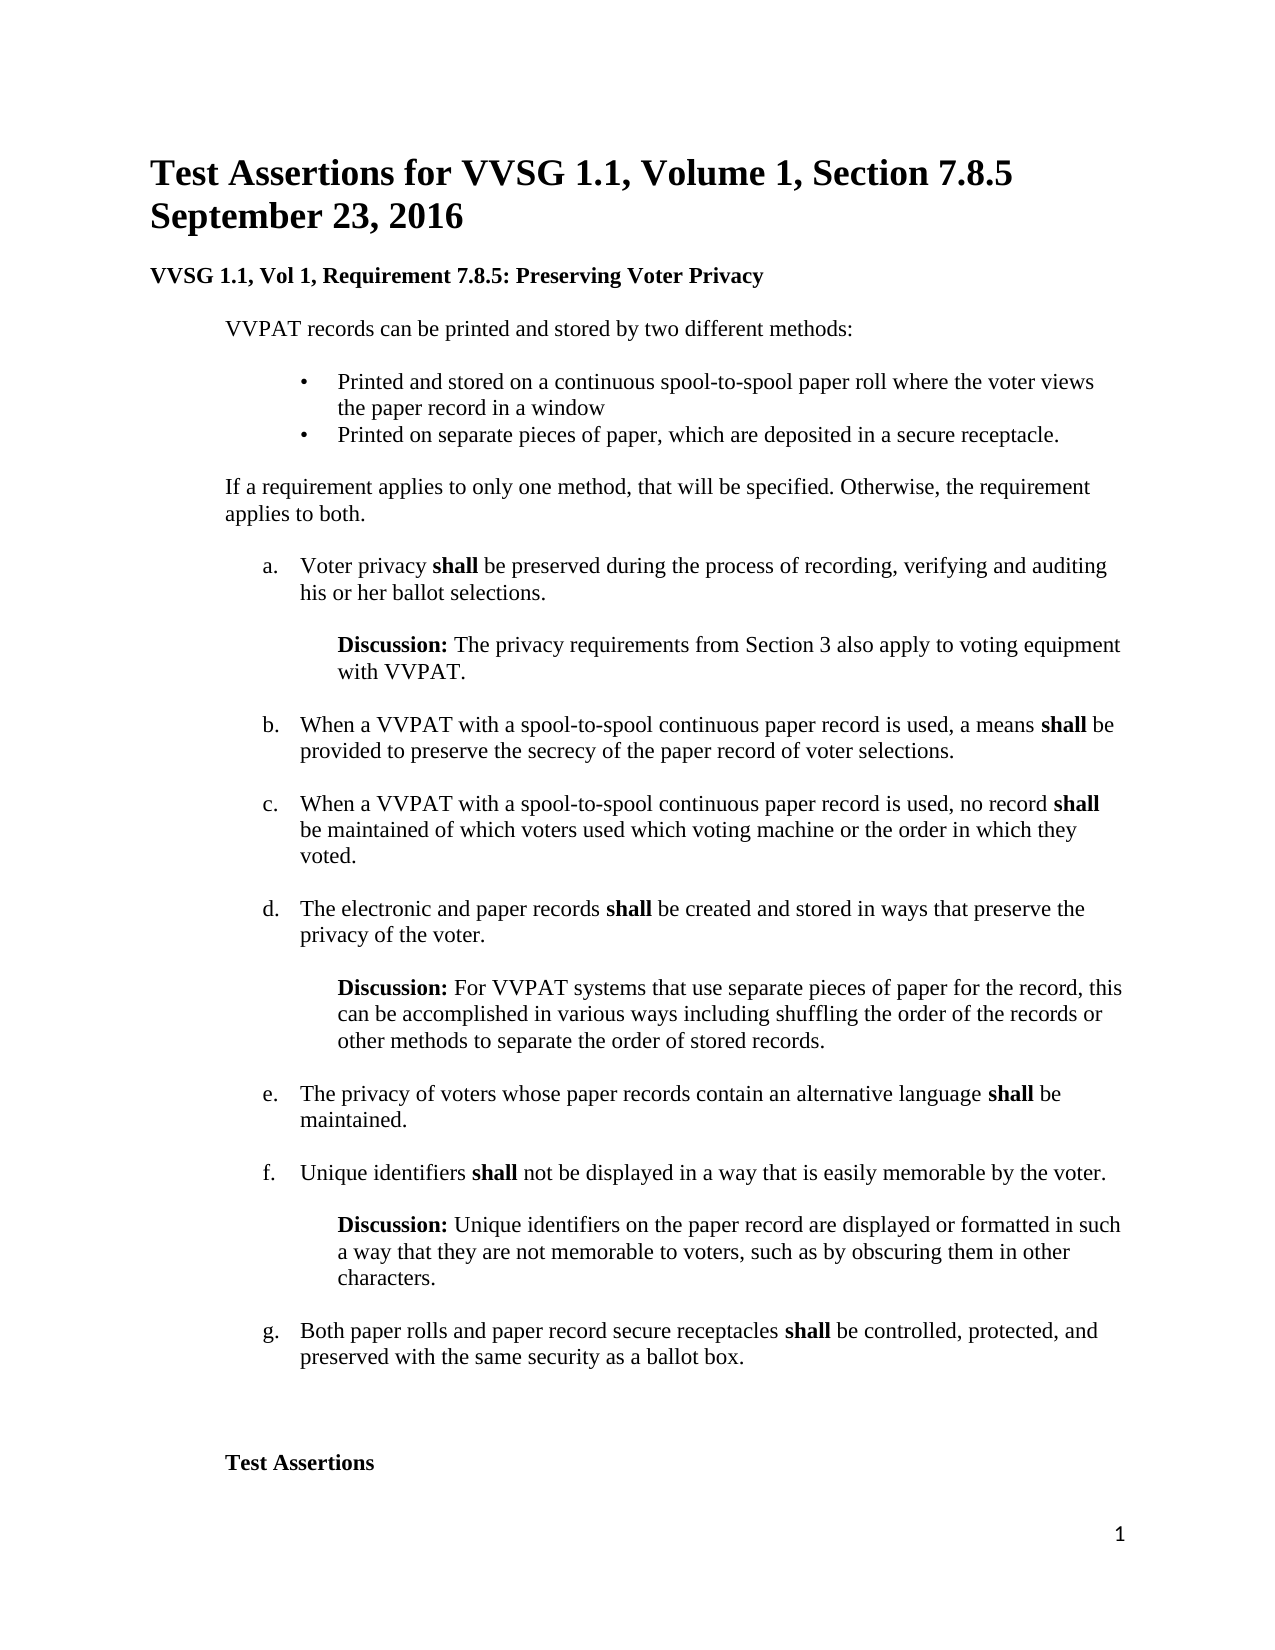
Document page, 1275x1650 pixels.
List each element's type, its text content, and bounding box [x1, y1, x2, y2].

list Discussion: Unique identifiers on the paper record are displayed or formatted in such a way that they are not memorable to voters, such as by obscuring them in other characters. [337, 1211, 1125, 1290]
list Printed on separate pieces of paper, which are deposited in a secure receptacle. [300, 421, 1125, 447]
list Unique identifiers shall not be displayed in a way that is easily memorable by the voter. [262, 1159, 1125, 1185]
list When a VVPAT with a spool-to-spool continuous paper record is used, no record shall be maintained of which voters used which voting machine or the order in which they voted. [262, 790, 1125, 869]
list Voter privacy shall be preserved during the process of recording, verifying and auditing his or her ballot selections. [262, 552, 1125, 605]
list Printed and stored on a continuous spool-to-spool paper roll where the voter views the paper record in a window [300, 368, 1125, 421]
text September 23, 2016 [150, 193, 1125, 236]
list Both paper rolls and paper record secure receptacles shall be controlled, protected, and preserved with the same security as a ballot box. [262, 1317, 1125, 1369]
list The privacy of voters whose paper records contain an alternative language shall be maintained. [262, 1079, 1125, 1132]
list Discussion: For VVPAT systems that use separate pieces of paper for the record, this can be accomplished in various ways including shuffling the order of the records or other methods to separate the order of stored records. [337, 974, 1125, 1053]
list When a VVPAT with a spool-to-spool continuous paper record is used, a means shall be provided to preserve the secrecy of the paper record of voter selections. [262, 711, 1125, 763]
text Test Assertions for VVSG 1.1, Volume 1, Section 7.8.5 [150, 150, 1125, 193]
list Discussion: The privacy requirements from Section 3 also apply to voting equipment with VVPAT. [337, 632, 1125, 684]
text VVPAT records can be printed and stored by two different methods: [225, 315, 1125, 342]
text Test Assertions [225, 1448, 1125, 1475]
text VVSG 1.1, Vol 1, Requirement 7.8.5: Preserving Voter Privacy [150, 263, 1125, 289]
list The electronic and paper records shall be created and stored in ways that preserve the privacy of the voter. [262, 895, 1125, 948]
text If a requirement applies to only one method, that will be specified. Otherwise, the requirement applies to both. [225, 473, 1125, 526]
